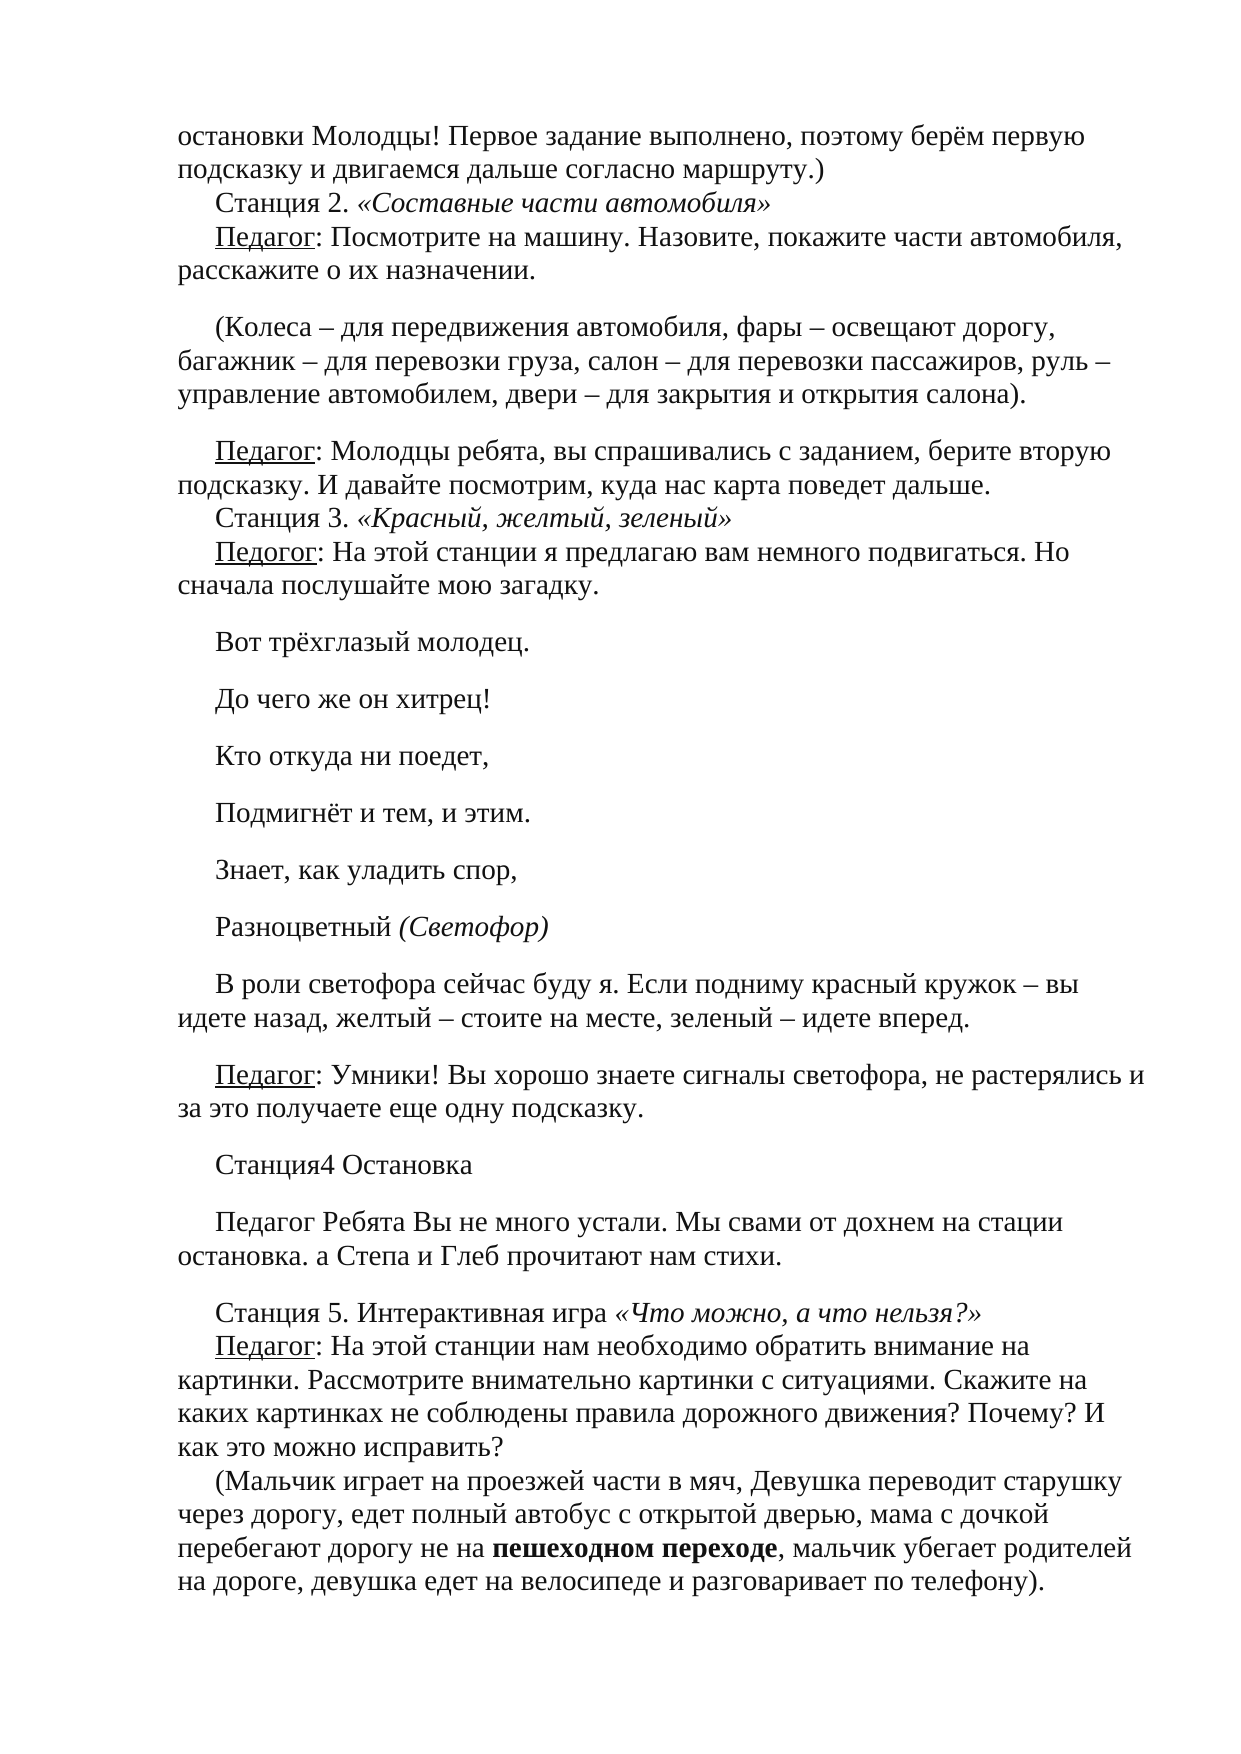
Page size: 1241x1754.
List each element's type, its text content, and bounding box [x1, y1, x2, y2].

text (Колеса – для передвижения автомобиля, фары – освещают дорогу, багажник – для перевозки груза, салон – для перевозки пассажиров, руль – управление автомобилем, двери – для закрытия и открытия салона). [177, 309, 1152, 410]
text Педагог Ребята Вы не много устали. Мы свами от дохнем на стации остановка. а Степа и Глеб прочитают нам стихи. [177, 1204, 1152, 1271]
text Станция 5. Интерактивная игра «Что можно, а что нельзя?» [177, 1295, 1152, 1328]
text Станция 2. «Составные части автомобиля» [177, 185, 1152, 219]
text Педагог: Умники! Вы хорошо знаете сигналы светофора, не растерялись и за это получаете еще одну подсказку. [177, 1057, 1152, 1124]
text Станция 3. «Красный, желтый, зеленый» [177, 500, 1152, 534]
text Педогог: На этой станции я предлагаю вам немного подвигаться. Но сначала послушайте мою загадку. [177, 534, 1152, 601]
text В роли светофора сейчас буду я. Если подниму красный кружок – вы идете назад, желтый – стоите на месте, зеленый – идете вперед. [177, 966, 1152, 1033]
text Знает, как уладить спор, [177, 852, 1152, 886]
text Педагог: Молодцы ребята, вы спрашивались с заданием, берите вторую подсказку. И давайте посмотрим, куда нас карта поведет дальше. [177, 433, 1152, 500]
text Разноцветный (Светофор) [177, 909, 1152, 943]
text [177, 118, 1152, 185]
text Педагог: Посмотрите на машину. Назовите, покажите части автомобиля, расскажите о их назначении. [177, 219, 1152, 286]
text Кто откуда ни поедет, [177, 738, 1152, 772]
text Подмигнёт и тем, и этим. [177, 795, 1152, 829]
text Станция4 Остановка [177, 1147, 1152, 1181]
text До чего же он хитрец! [177, 681, 1152, 715]
text Педагог: На этой станции нам необходимо обратить внимание на картинки. Рассмотрите внимательно картинки с ситуациями. Скажите на каких картинках не соблюдены правила дорожного движения? Почему? И как это можно исправить? [177, 1328, 1152, 1463]
text (Мальчик играет на проезжей части в мяч, Девушка переводит старушку через дорогу, едет полный автобус с открытой дверью, мама с дочкой перебегают дорогу не на пешеходном переходе, мальчик убегает родителей на дороге, девушка едет на велосипеде и разговаривает по телефону). [177, 1463, 1152, 1597]
text Вот трёхглазый молодец. [177, 624, 1152, 658]
